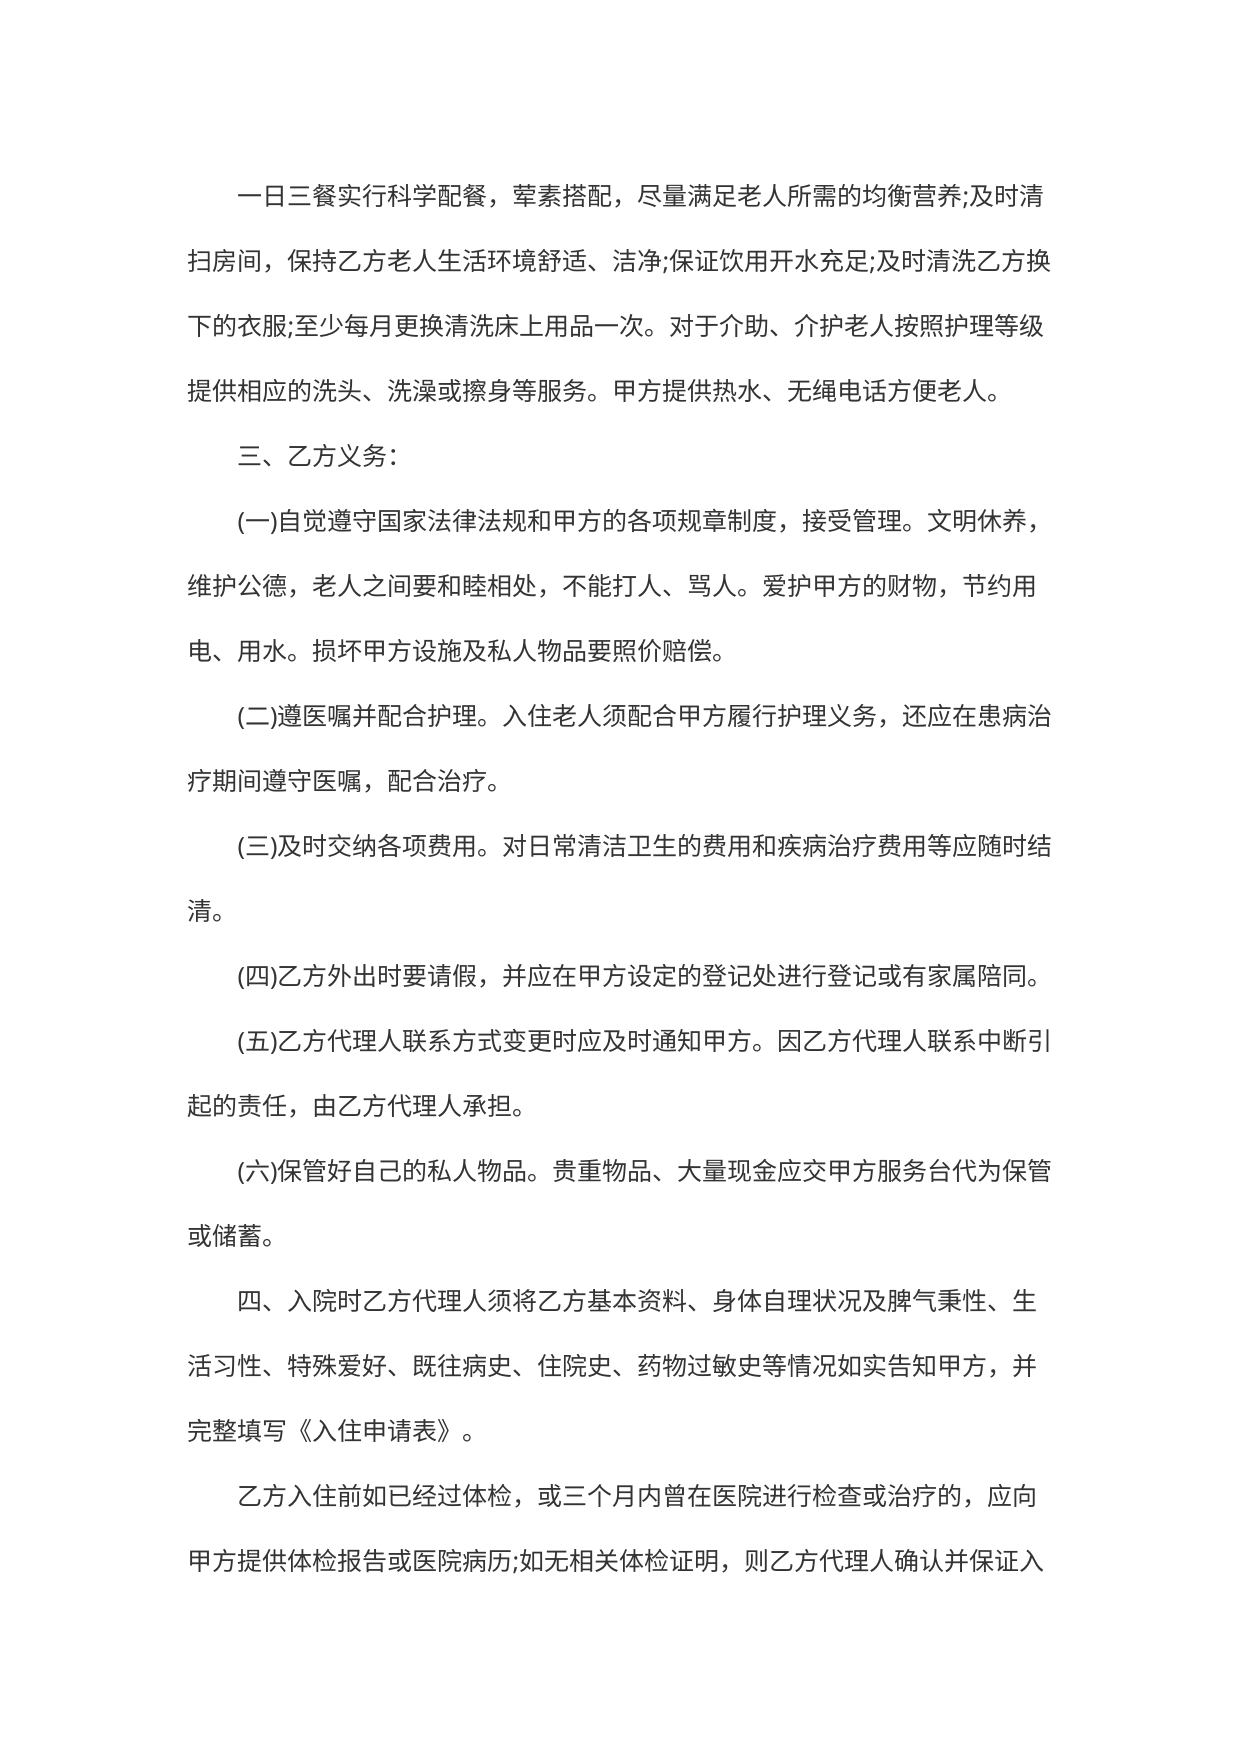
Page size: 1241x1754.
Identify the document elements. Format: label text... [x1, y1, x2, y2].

text 三、乙方义务： [187, 422, 1053, 487]
text (一)自觉遵守国家法律法规和甲方的各项规章制度，接受管理。文明休养，维护公德，老人之间要和睦相处，不能打人、骂人。爱护甲方的财物，节约用电、用水。损坏甲方设施及私人物品要照价赔偿。 [187, 487, 1053, 682]
text 四、入院时乙方代理人须将乙方基本资料、身体自理状况及脾气秉性、生活习性、特殊爱好、既往病史、住院史、药物过敏史等情况如实告知甲方，并完整填写《入住申请表》。 [187, 1267, 1053, 1462]
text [187, 1462, 1053, 1592]
text (五)乙方代理人联系方式变更时应及时通知甲方。因乙方代理人联系中断引起的责任，由乙方代理人承担。 [187, 1007, 1053, 1137]
text (六)保管好自己的私人物品。贵重物品、大量现金应交甲方服务台代为保管或储蓄。 [187, 1137, 1053, 1267]
text (二)遵医嘱并配合护理。入住老人须配合甲方履行护理义务，还应在患病治疗期间遵守医嘱，配合治疗。 [187, 682, 1053, 812]
text 一日三餐实行科学配餐，荤素搭配，尽量满足老人所需的均衡营养;及时清扫房间，保持乙方老人生活环境舒适、洁净;保证饮用开水充足;及时清洗乙方换下的衣服;至少每月更换清洗床上用品一次。对于介助、介护老人按照护理等级提供相应的洗头、洗澡或擦身等服务。甲方提供热水、无绳电话方便老人。 [187, 162, 1053, 422]
text (三)及时交纳各项费用。对日常清洁卫生的费用和疾病治疗费用等应随时结清。 [187, 812, 1053, 942]
text (四)乙方外出时要请假，并应在甲方设定的登记处进行登记或有家属陪同。 [187, 942, 1053, 1007]
